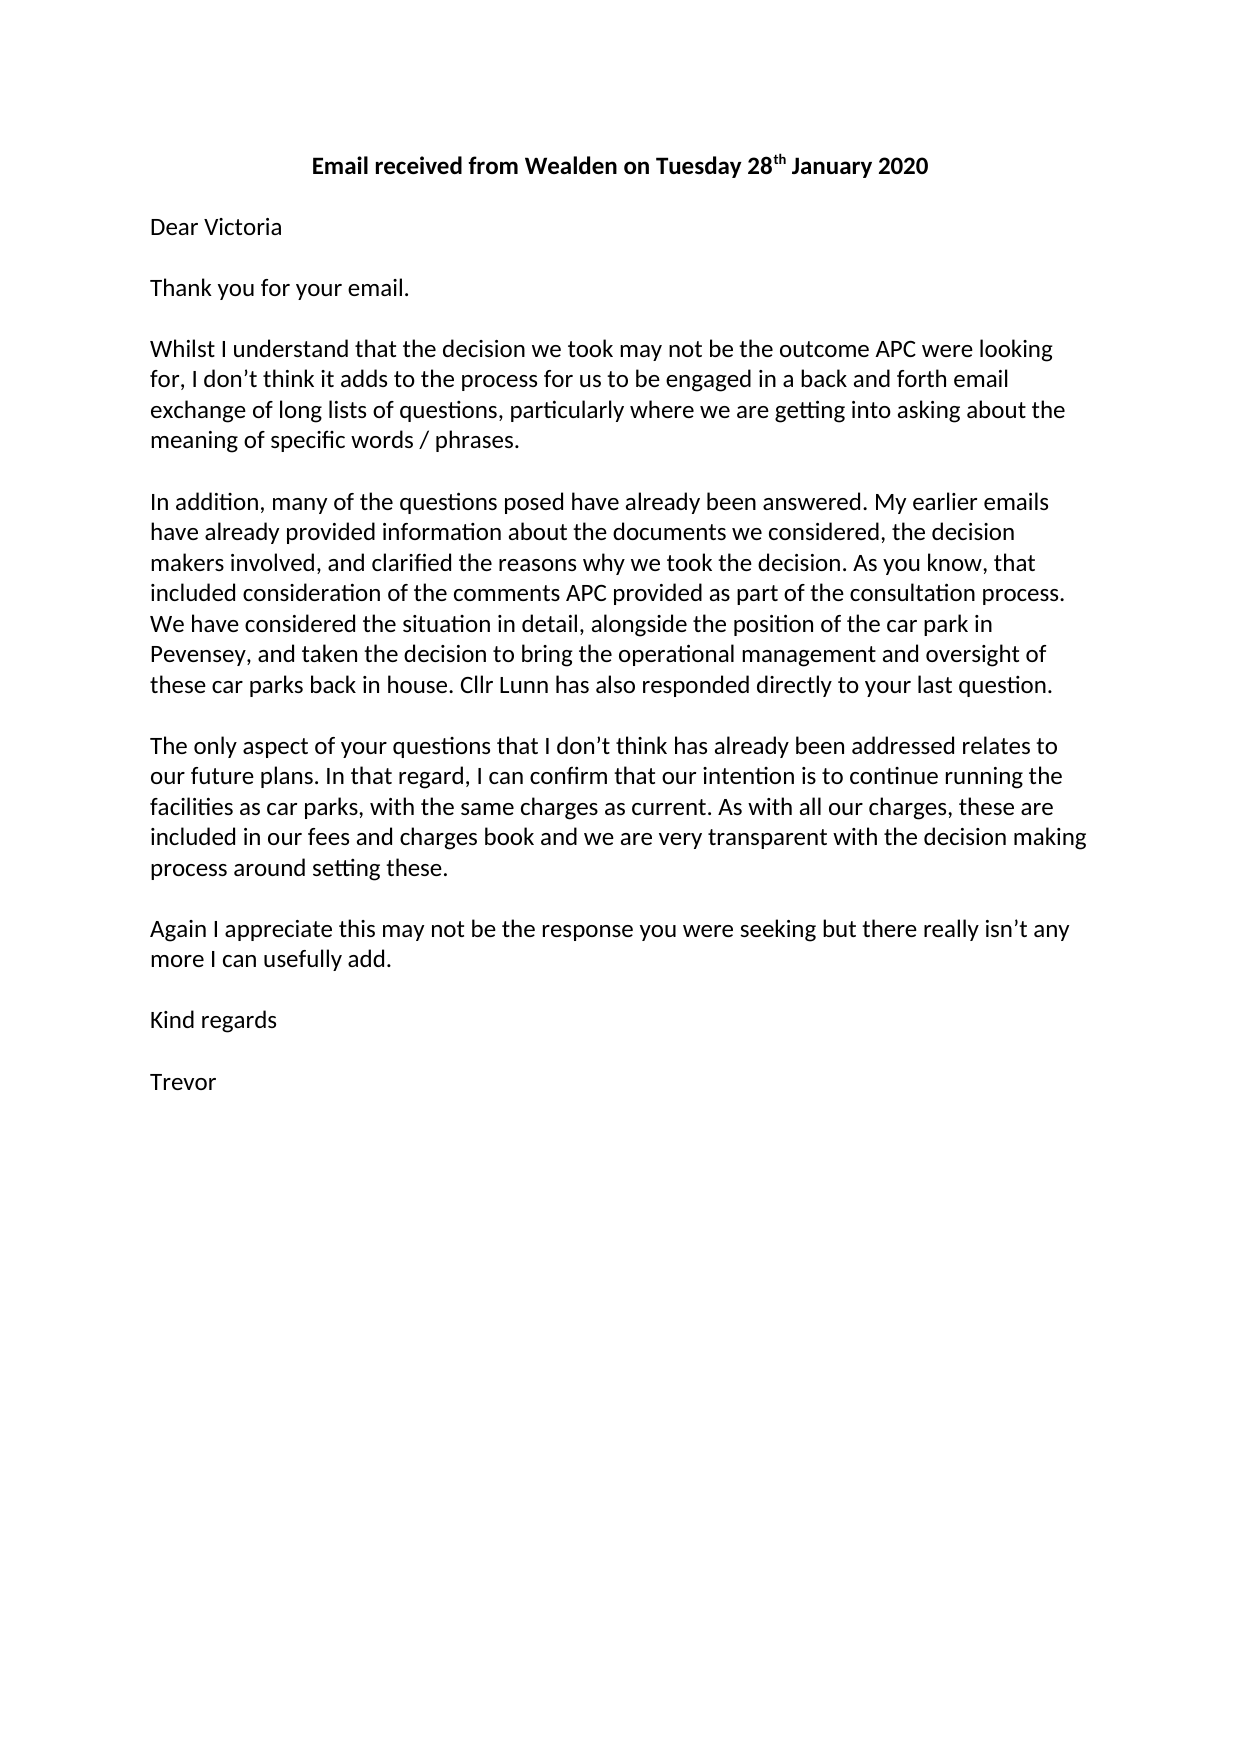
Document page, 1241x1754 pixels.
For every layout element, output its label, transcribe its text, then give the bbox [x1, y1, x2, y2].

text Trevor [150, 1066, 1090, 1096]
text Whilst I understand that the decision we took may not be the outcome APC were looking for, I don’t think it adds to the process for us to be engaged in a back and forth email exchange of long lists of questions, particularly where we are getting into asking about the meaning of specific words / phrases. [150, 333, 1090, 455]
text Email received from Wealden on Tuesday 28th January 2020 [150, 150, 1090, 181]
text In addition, many of the questions posed have already been answered. My earlier emails have already provided information about the documents we considered, the decision makers involved, and clarified the reasons why we took the decision. As you know, that included consideration of the comments APC provided as part of the consultation process. We have considered the situation in detail, alongside the position of the car park in Pevensey, and taken the decision to bring the operational management and oversight of these car parks back in house. Cllr Lunn has also responded directly to your last question. [150, 486, 1090, 699]
text Again I appreciate this may not be the response you were seeking but there really isn’t any more I can usefully add. [150, 913, 1090, 974]
text Thank you for your email. [150, 272, 1090, 303]
text Dear Victoria [150, 211, 1090, 242]
text The only aspect of your questions that I don’t think has already been addressed relates to our future plans. In that regard, I can confirm that our intention is to continue running the facilities as car parks, with the same charges as current. As with all our charges, these are included in our fees and charges book and we are very transparent with the decision making process around setting these. [150, 730, 1090, 882]
text Kind regards [150, 1004, 1090, 1035]
